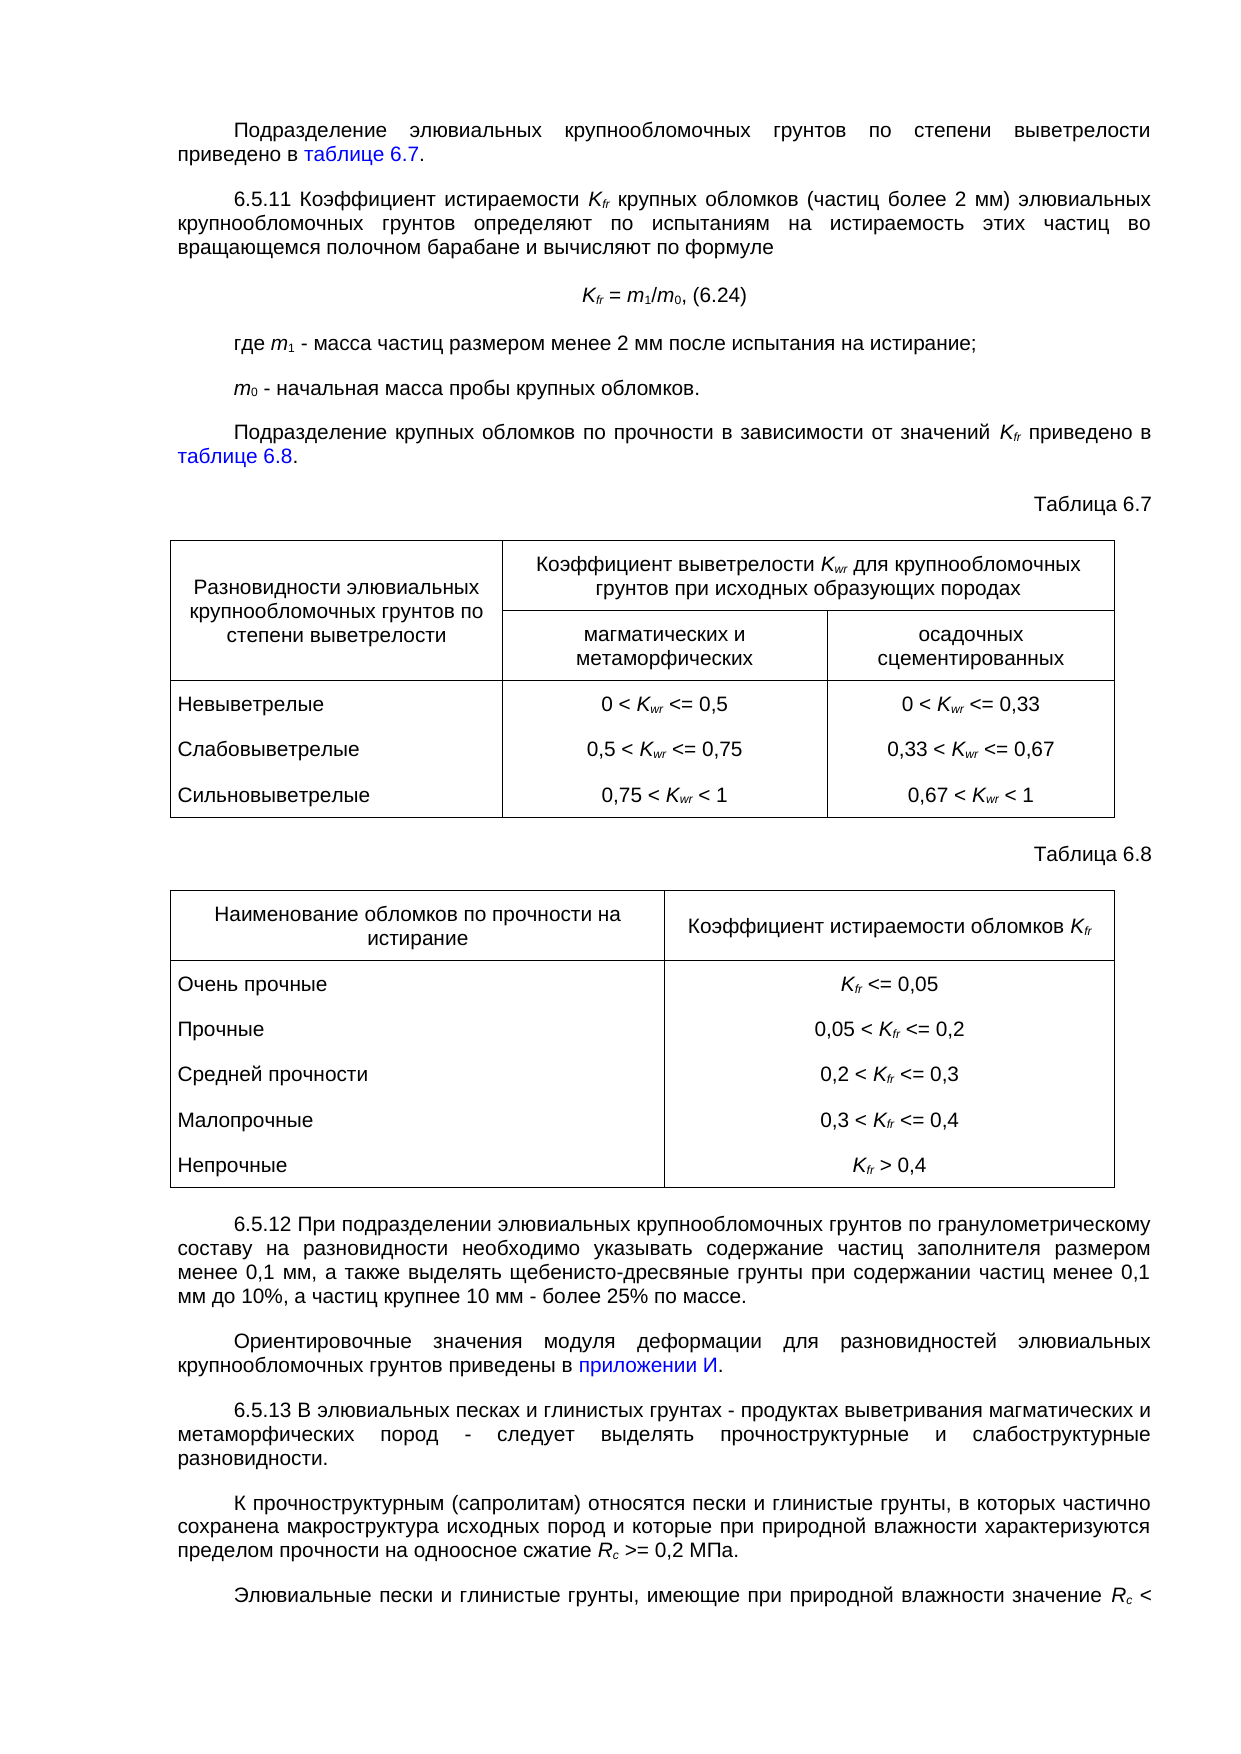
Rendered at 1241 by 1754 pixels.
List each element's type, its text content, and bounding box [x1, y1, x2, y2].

text 6.5.13 В элювиальных песках и глинистых грунтах - продуктах выветривания магматических и метаморфических пород - следует выделять прочноструктурные и слабоструктурные разновидности. [177, 1398, 1152, 1469]
text Подразделение элювиальных крупнообломочных грунтов по степени выветрелости приведено в таблице 6.7. [177, 118, 1152, 166]
text Таблица 6.7 [177, 492, 1152, 516]
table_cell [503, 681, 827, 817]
text Таблица 6.8 [177, 842, 1152, 866]
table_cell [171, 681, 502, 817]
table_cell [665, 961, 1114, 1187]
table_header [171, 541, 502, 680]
text 6.5.11 Коэффициент истираемости Kfr крупных обломков (частиц более 2 мм) элювиальных крупнообломочных грунтов определяют по испытаниям на истираемость этих частиц во вращающемся полочном барабане и вычисляют по формуле [177, 187, 1152, 259]
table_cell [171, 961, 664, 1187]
text Подразделение крупных обломков по прочности в зависимости от значений Kfr приведено в таблице 6.8. [177, 420, 1152, 468]
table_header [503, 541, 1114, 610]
text Ориентировочные значения модуля деформации для разновидностей элювиальных крупнообломочных грунтов приведены в приложении И. [177, 1329, 1152, 1377]
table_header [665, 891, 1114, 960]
text К прочноструктурным (сапролитам) относятся пески и глинистые грунты, в которых частично сохранена макроструктура исходных пород и которые при природной влажности характеризуются пределом прочности на одноосное сжатие Rc >= 0,2 МПа. [177, 1490, 1152, 1562]
text m0 - начальная масса пробы крупных обломков. [177, 375, 1152, 399]
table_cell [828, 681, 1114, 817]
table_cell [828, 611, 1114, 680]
text Kfr = m1/m0, (6.24) [177, 283, 1152, 307]
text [177, 1583, 1152, 1607]
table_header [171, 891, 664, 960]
text где m1 - масса частиц размером менее 2 мм после испытания на истирание; [177, 331, 1152, 354]
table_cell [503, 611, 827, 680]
text 6.5.12 При подразделении элювиальных крупнообломочных грунтов по гранулометрическому составу на разновидности необходимо указывать содержание частиц заполнителя размером менее 0,1 мм, а также выделять щебенисто-дресвяные грунты при содержании частиц менее 0,1 мм до 10%, а частиц крупнее 10 мм - более 25% по массе. [177, 1212, 1152, 1308]
